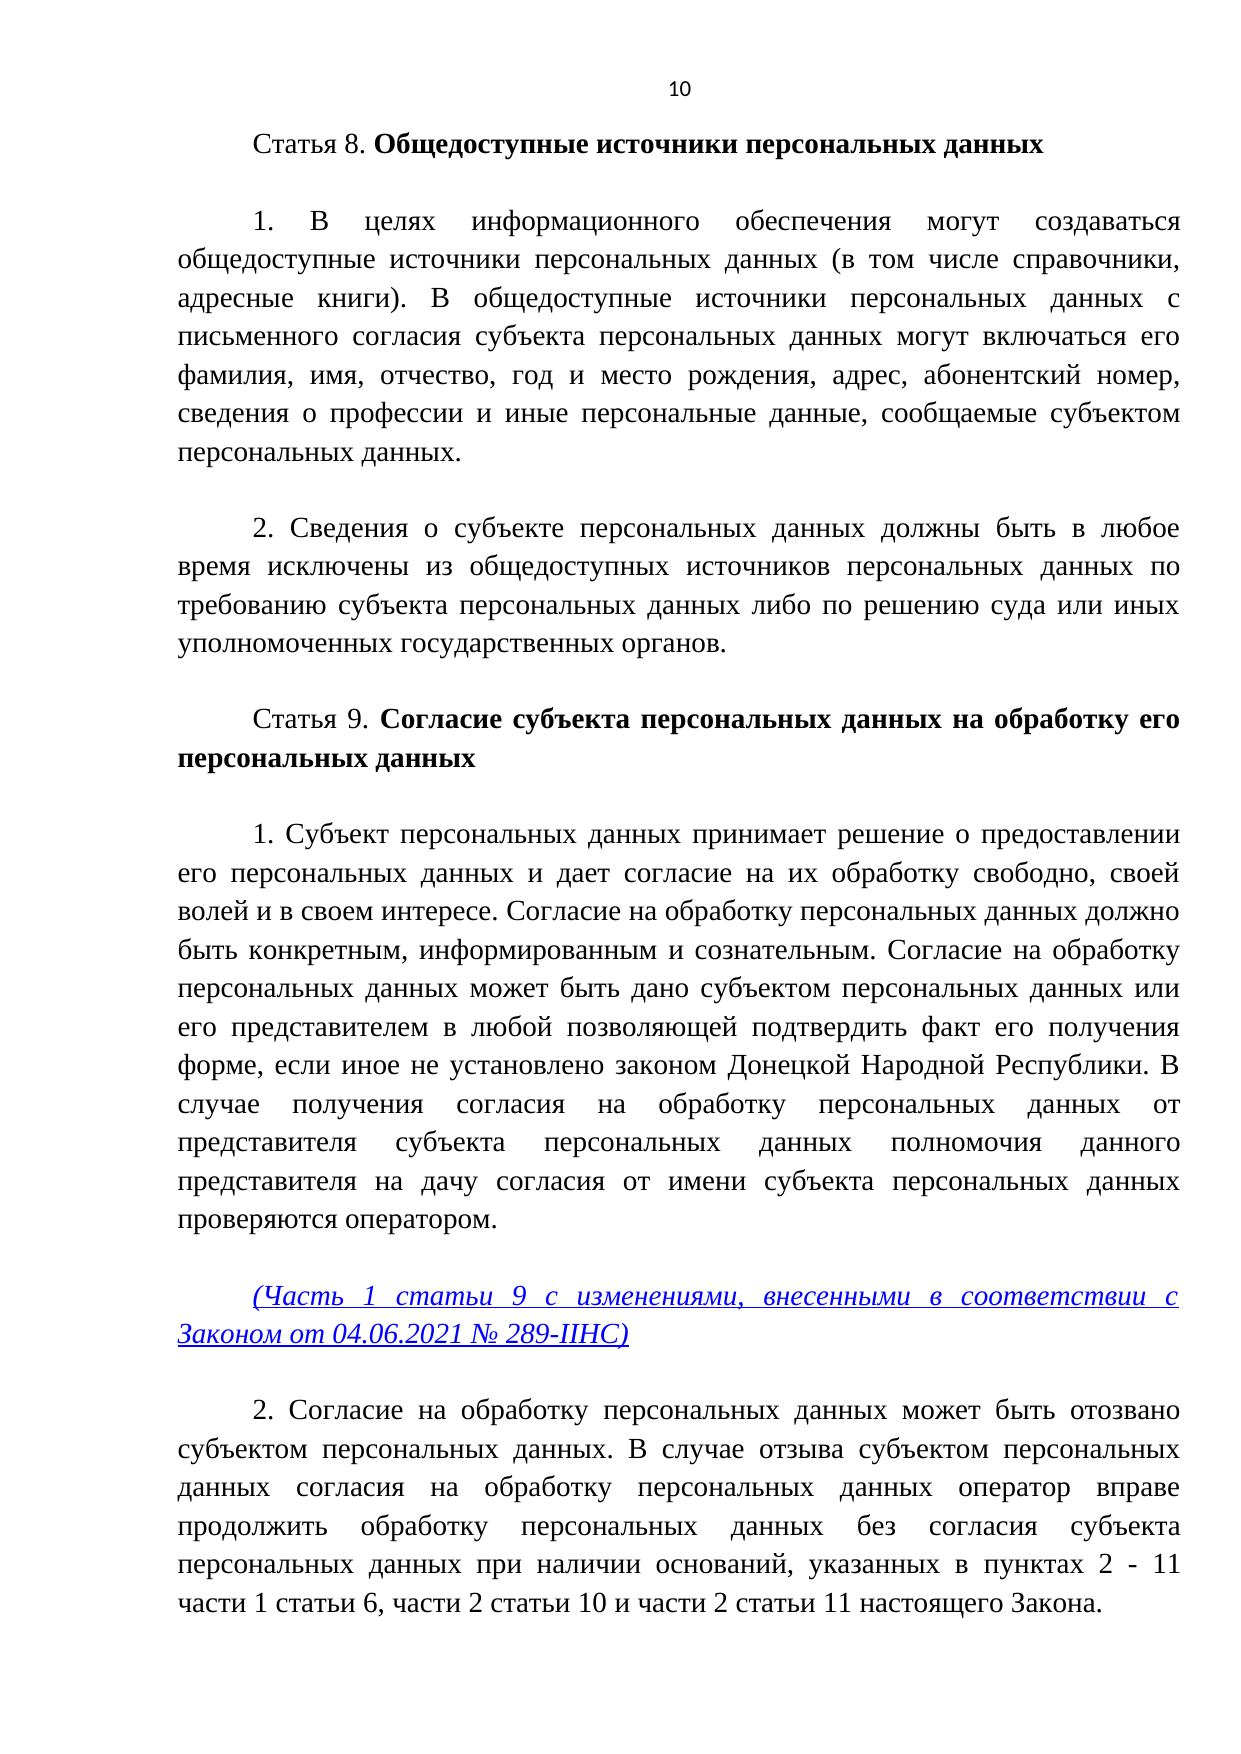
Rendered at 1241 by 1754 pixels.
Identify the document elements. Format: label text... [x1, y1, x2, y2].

text 2. Согласие на обработку персональных данных может быть отозвано субъектом персональных данных. В случае отзыва субъектом персональных данных согласия на обработку персональных данных оператор вправе продолжить обработку персональных данных без согласия субъекта персональных данных при наличии оснований, указанных в пунктах 2 - 11 части 1 статьи 6, части 2 статьи 10 и части 2 статьи 11 настоящего Закона. [177, 1392, 1181, 1618]
text Статья 9. Согласие субъекта персональных данных на обработку его персональных данных [177, 702, 1181, 774]
text 2. Сведения о субъекте персональных данных должны быть в любое время исключены из общедоступных источников персональных данных по требованию субъекта персональных данных либо по решению суда или иных уполномоченных государственных органов. [177, 510, 1181, 659]
text Статья 8. Общедоступные источники персональных данных [177, 127, 1181, 160]
text 1. В целях информационного обеспечения могут создаваться общедоступные источники персональных данных (в том числе справочники, адресные книги). В общедоступные источники персональных данных с письменного согласия субъекта персональных данных могут включаться его фамилия, имя, отчество, год и место рождения, адрес, абонентский номер, сведения о профессии и иные персональные данные, сообщаемые субъектом персональных данных. [177, 203, 1181, 467]
text (Часть 1 статьи 9 с изменениями, внесенными в соответствии с Законом от 04.06.2021 № 289-IIНС) [177, 1278, 1181, 1350]
text 1. Субъект персональных данных принимает решение о предоставлении его персональных данных и дает согласие на их обработку свободно, своей волей и в своем интересе. Согласие на обработку персональных данных должно быть конкретным, информированным и сознательным. Согласие на обработку персональных данных может быть дано субъектом персональных данных или его представителем в любой позволяющей подтвердить факт его получения форме, если иное не установлено законом Донецкой Народной Республики. В случае получения согласия на обработку персональных данных от представителя субъекта персональных данных полномочия данного представителя на дачу согласия от имени субъекта персональных данных проверяются оператором. [177, 816, 1181, 1235]
